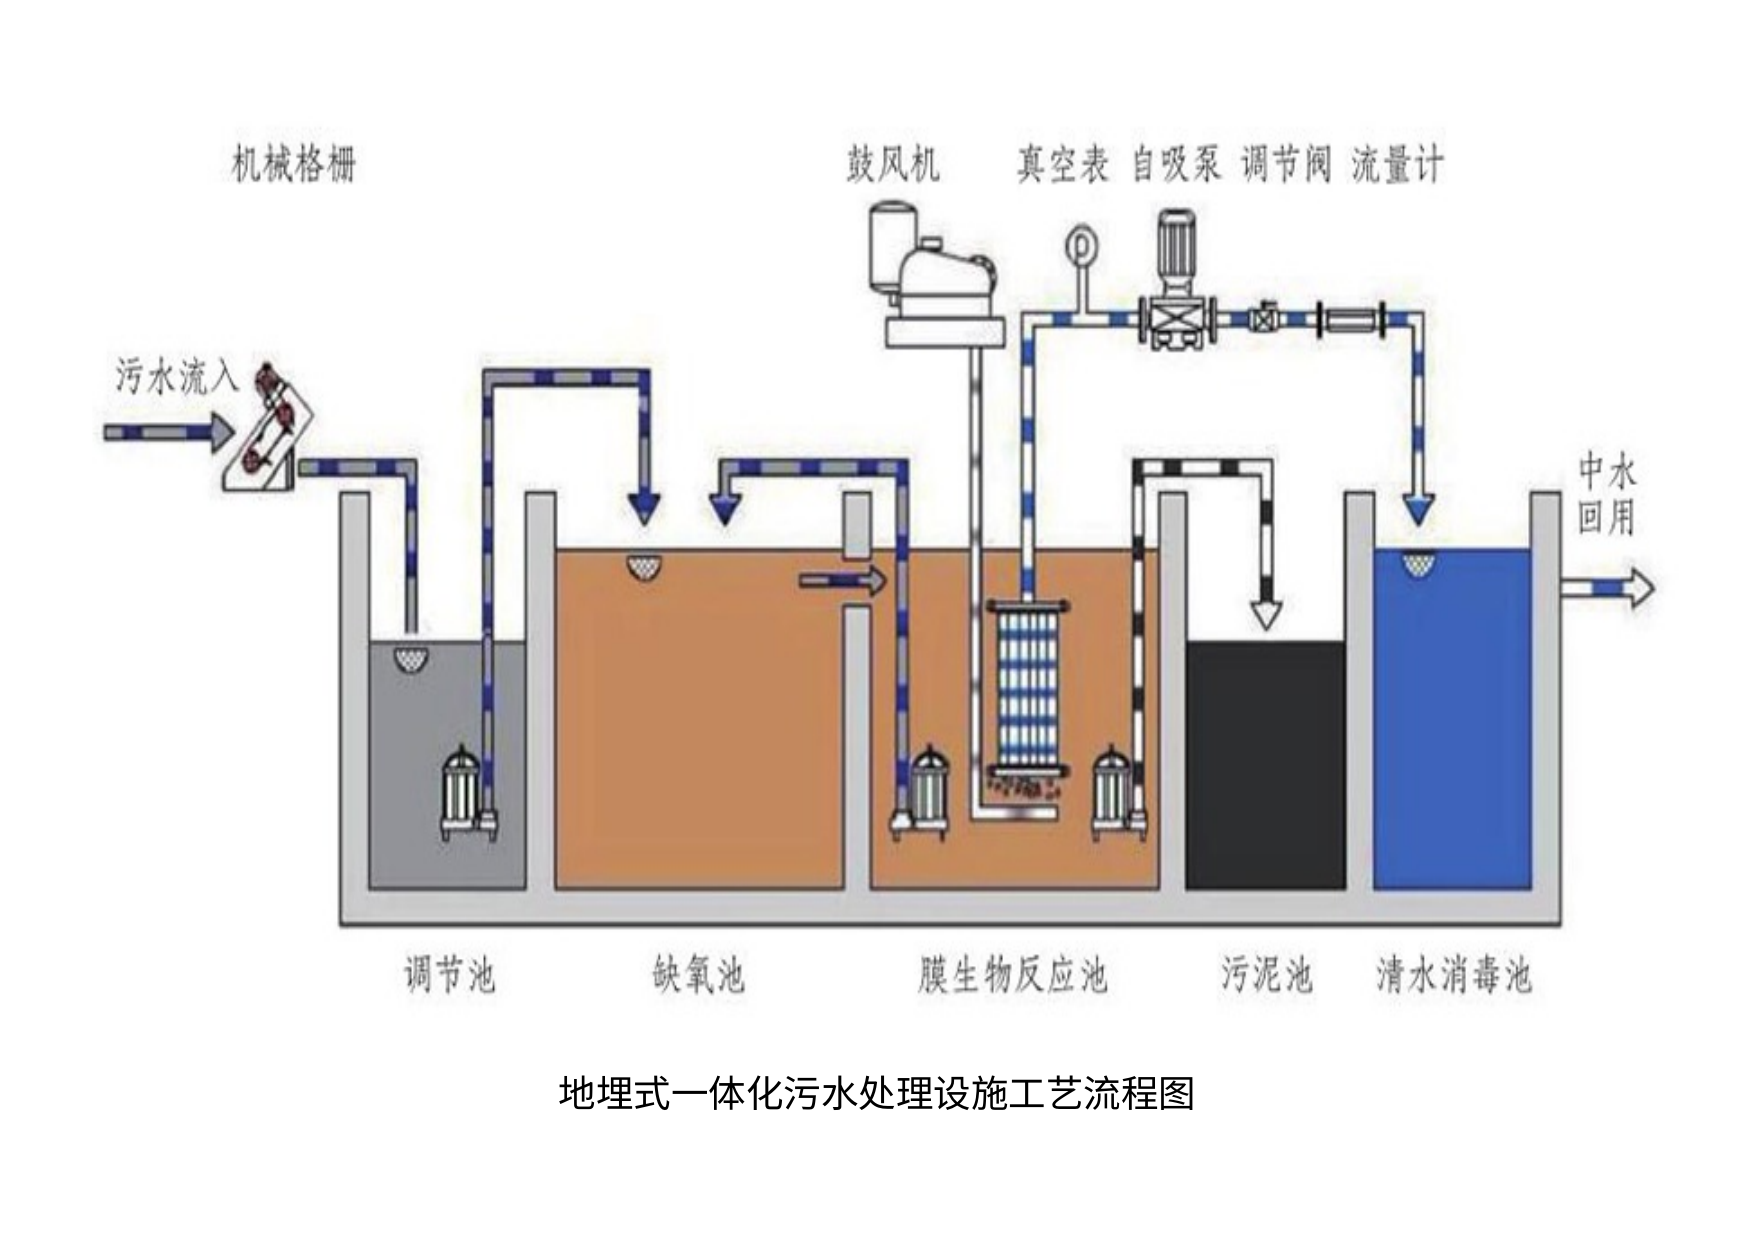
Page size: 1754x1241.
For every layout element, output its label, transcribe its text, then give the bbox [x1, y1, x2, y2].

text 地埋式一体化污水处理设施工艺流程图 [75, 1059, 1679, 1124]
picture [75, 116, 1684, 1029]
